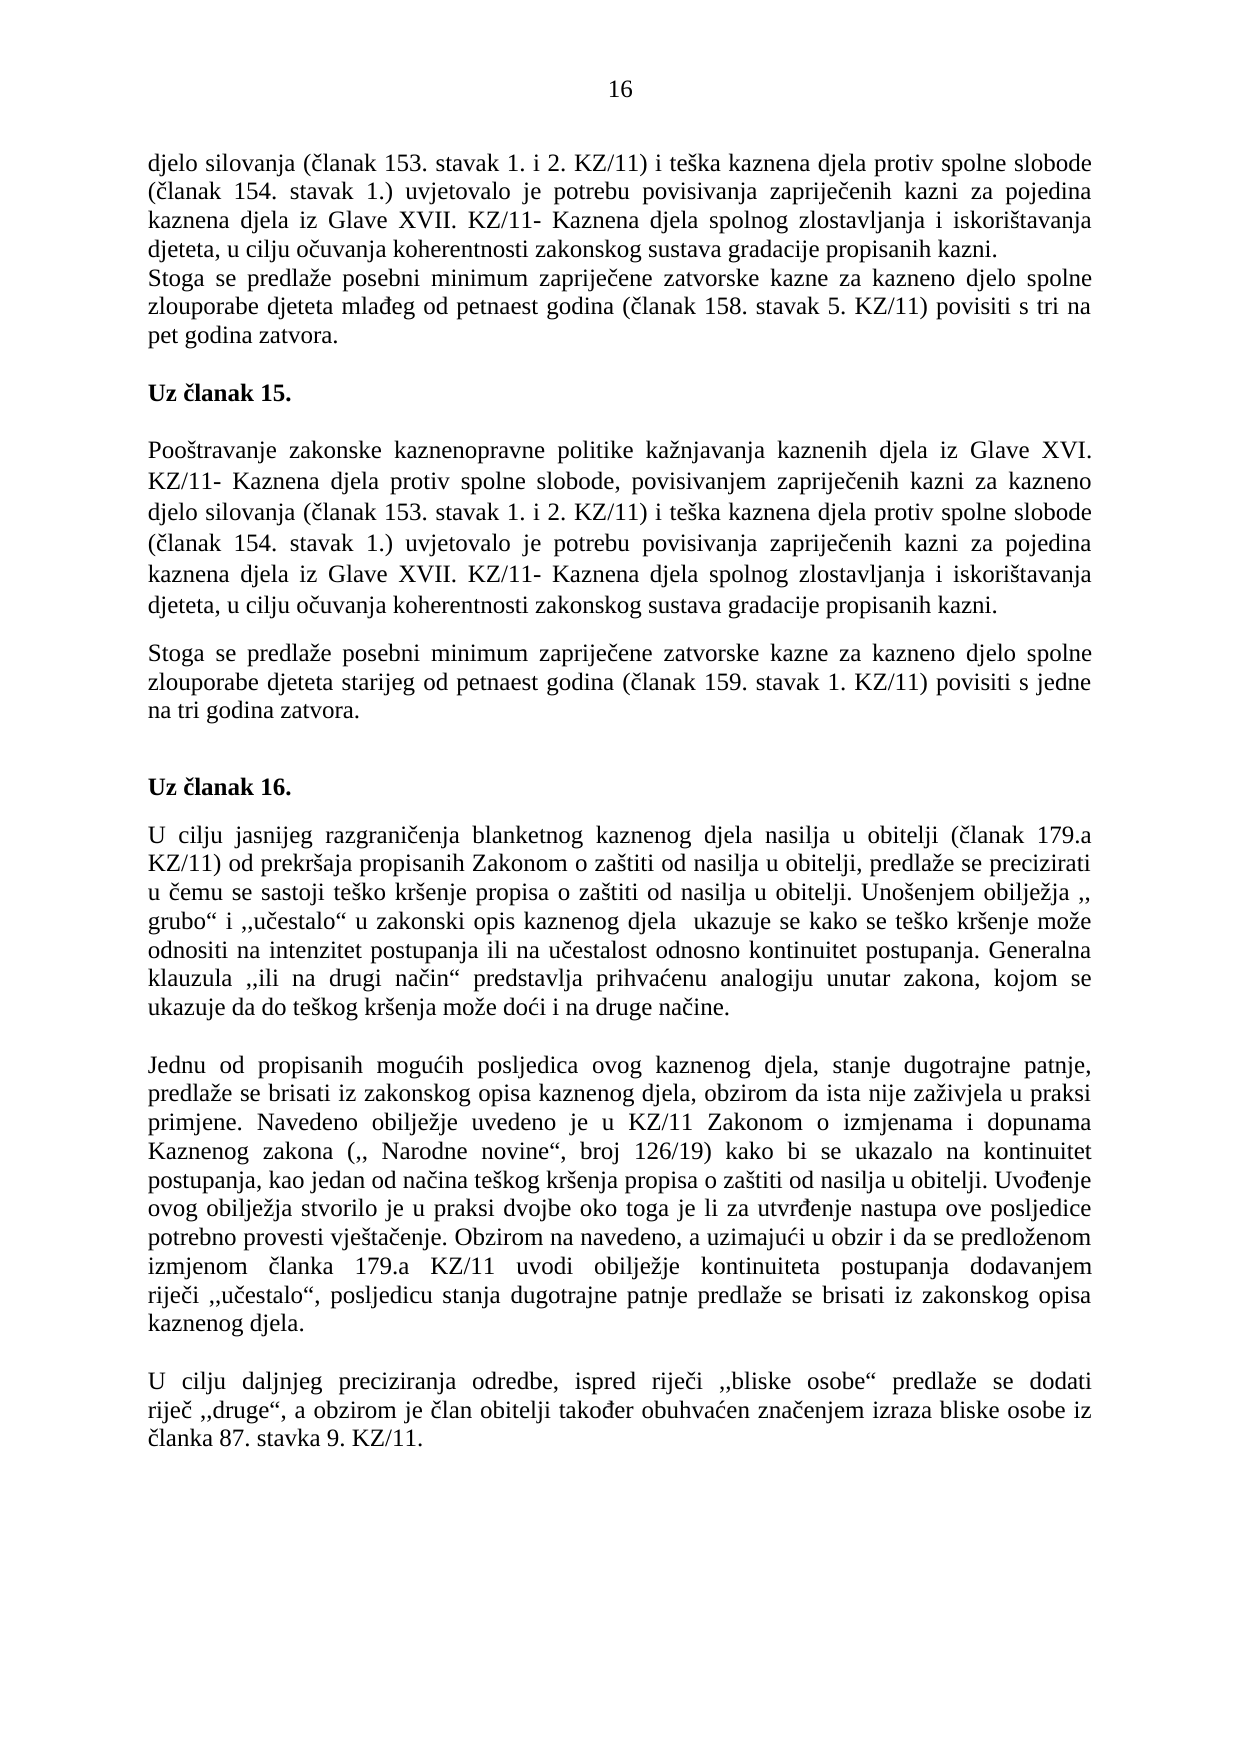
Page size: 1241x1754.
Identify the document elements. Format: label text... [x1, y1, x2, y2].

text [148, 148, 1093, 263]
text Jednu od propisanih mogućih posljedica ovog kaznenog djela, stanje dugotrajne patnje, predlaže se brisati iz zakonskog opisa kaznenog djela, obzirom da ista nije zaživjela u praksi primjene. Navedeno obilježje uvedeno je u KZ/11 Zakonom o izmjenama i dopunama Kaznenog zakona (,, Narodne novine“, broj 126/19) kako bi se ukazalo na kontinuitet postupanja, kao jedan od načina teškog kršenja propisa o zaštiti od nasilja u obitelji. Uvođenje ovog obilježja stvorilo je u praksi dvojbe oko toga je li za utvrđenje nastupa ove posljedice potrebno provesti vještačenje. Obzirom na navedeno, a uzimajući u obzir i da se predloženom izmjenom članka 179.a KZ/11 uvodi obilježje kontinuiteta postupanja dodavanjem riječi ,,učestalo“, posljedicu stanja dugotrajne patnje predlaže se brisati iz zakonskog opisa kaznenog djela. [148, 1050, 1093, 1337]
text Uz članak 16. [148, 772, 1093, 801]
text U cilju jasnijeg razgraničenja blanketnog kaznenog djela nasilja u obitelji (članak 179.a KZ/11) od prekršaja propisanih Zakonom o zaštiti od nasilja u obitelji, predlaže se precizirati u čemu se sastoji teško kršenje propisa o zaštiti od nasilja u obitelji. Unošenjem obilježja ,, grubo“ i ,,učestalo“ u zakonski opis kaznenog djela ukazuje se kako se teško kršenje može odnositi na intenzitet postupanja ili na učestalost odnosno kontinuitet postupanja. Generalna klauzula ,,ili na drugi način“ predstavlja prihvaćenu analogiju unutar zakona, kojom se ukazuje da do teškog kršenja može doći i na druge načine. [148, 820, 1093, 1021]
text U cilju daljnjeg preciziranja odredbe, ispred riječi ,,bliske osobe“ predlaže se dodati riječ ,,druge“, a obzirom je član obitelji također obuhvaćen značenjem izraza bliske osobe iz članka 87. stavka 9. KZ/11. [148, 1366, 1093, 1452]
text Stoga se predlaže posebni minimum zapriječene zatvorske kazne za kazneno djelo spolne zlouporabe djeteta starijeg od petnaest godina (članak 159. stavak 1. KZ/11) povisiti s jedne na tri godina zatvora. [148, 638, 1093, 724]
text Stoga se predlaže posebni minimum zapriječene zatvorske kazne za kazneno djelo spolne zlouporabe djeteta mlađeg od petnaest godina (članak 158. stavak 5. KZ/11) povisiti s tri na pet godina zatvora. [148, 263, 1093, 349]
text Uz članak 15. [148, 378, 1093, 406]
